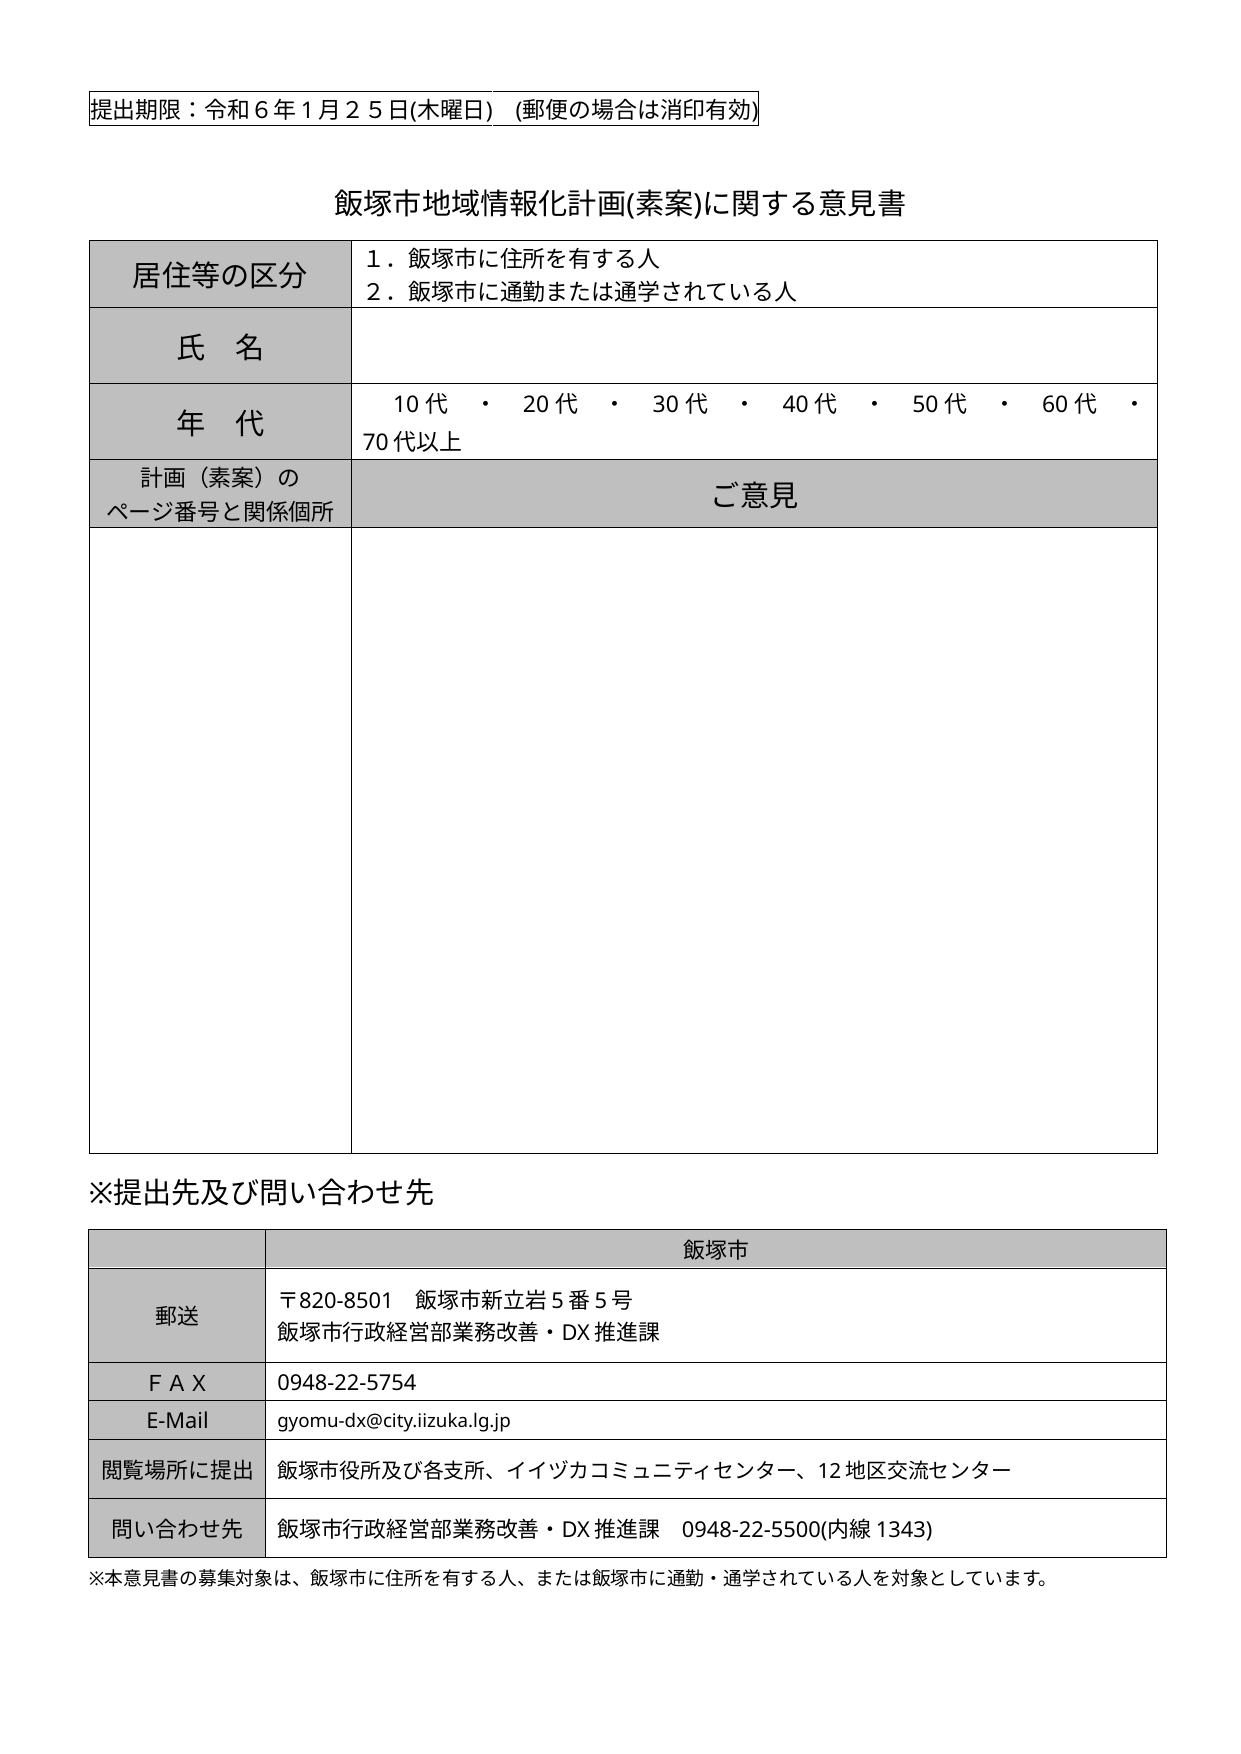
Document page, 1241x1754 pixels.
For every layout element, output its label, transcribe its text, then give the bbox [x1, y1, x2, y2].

text 提出期限：令和６年1月２５日(木曜日) (郵便の場合は消印有効) [89, 89, 1152, 127]
table_cell ご意見 [352, 460, 1157, 527]
table_header [89, 1230, 265, 1267]
table_cell 閲覧場所に提出 [89, 1440, 265, 1498]
table_cell ＦＡＸ [89, 1363, 265, 1400]
table_cell 問い合わせ先 [89, 1499, 265, 1557]
table_cell [352, 528, 1157, 1153]
table_cell 飯塚市行政経営部業務改善・DX推進課 0948-22-5500(内線1343) [266, 1499, 1166, 1557]
table_cell 計画（素案）の ページ番号と関係個所 [90, 460, 351, 527]
table_cell 氏 名 [90, 308, 351, 383]
table_cell 0948-22-5754 [266, 1363, 1166, 1400]
text 飯塚市地域情報化計画(素案)に関する意見書 [89, 164, 1152, 239]
table_header 居住等の区分 [90, 241, 351, 307]
table_cell [90, 528, 351, 1153]
text ※提出先及び問い合わせ先 [89, 1154, 1152, 1229]
table_cell 10代 ・ 20代 ・ 30代 ・ 40代 ・ 50代 ・ 60代 ・ 70代以上 [352, 384, 1157, 459]
table_cell 年 代 [90, 384, 351, 459]
text ※本意見書の募集対象は、飯塚市に住所を有する人、または飯塚市に通勤・通学されている人を対象としています。 [89, 1558, 1152, 1596]
table_cell 郵送 [89, 1269, 265, 1362]
table_cell E-Mail [89, 1401, 265, 1439]
table_cell 〒820-8501 飯塚市新立岩5番5号 飯塚市行政経営部業務改善・DX推進課 [266, 1269, 1166, 1362]
table_cell 飯塚市役所及び各支所、イイヅカコミュニティセンター、12地区交流センター [266, 1440, 1166, 1498]
table_header １．飯塚市に住所を有する人 ２．飯塚市に通勤または通学されている人 [352, 241, 1157, 307]
table_cell [352, 308, 1157, 383]
table_cell gyomu-dx@city.iizuka.lg.jp [266, 1401, 1166, 1439]
table_header 飯塚市 [266, 1230, 1166, 1267]
